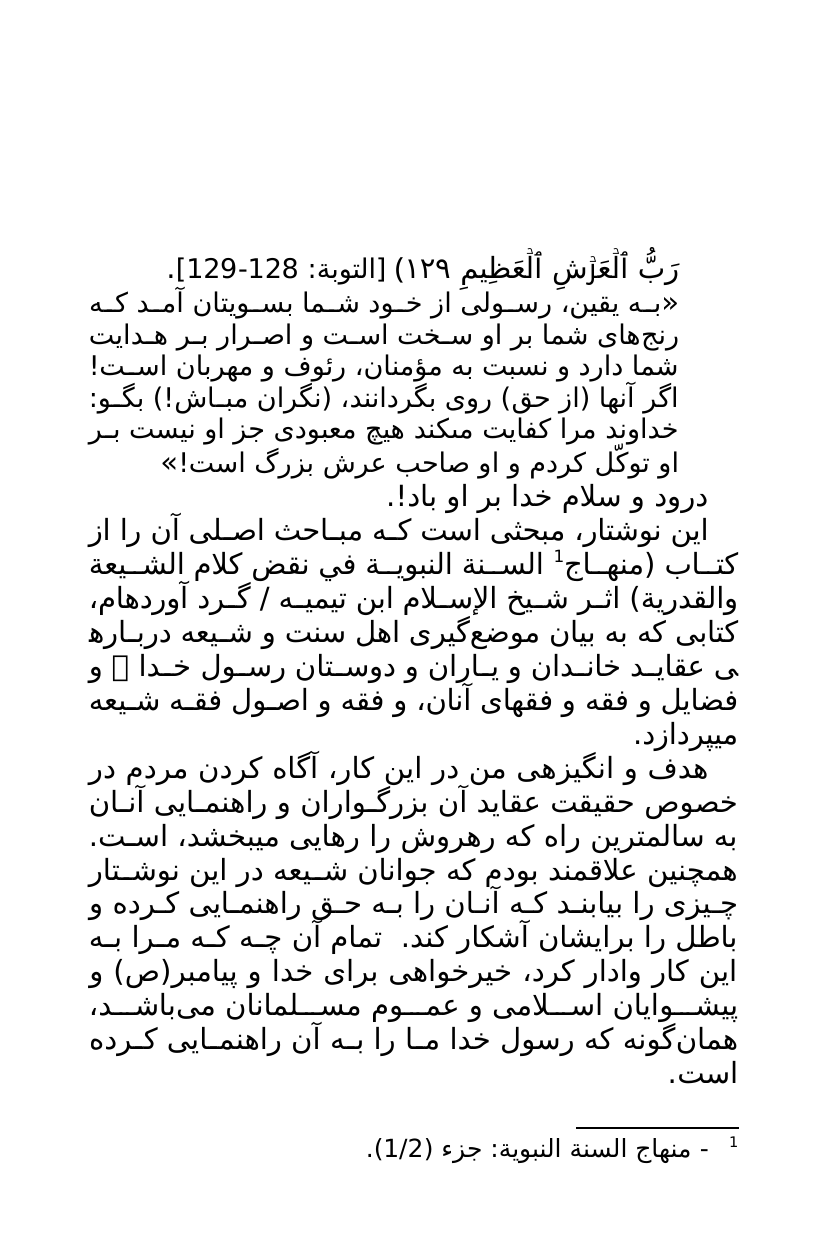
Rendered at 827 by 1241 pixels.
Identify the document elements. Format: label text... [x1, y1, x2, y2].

text هدف و انگیزه‎ی من در این کار، آگاه کردن مردم در خصوص حقیقت عقاید آن بزرگواران و راهنمایی آنان به سالم‏ترین راه که رهروش را رهایی می‏بخشد، است. همچنین علاقمند بودم که جوانان شیعه در این نوشتار چیزی را بیابند که آنان را به حق راهنمایی کرده و باطل را برایشان آشکار کند. تمام آن چه که مرا به این کار وادار کرد، خیرخواهی برای خدا و پیامبر(ص) و پیشوایان اسلامی و عموم مسلمانان می‌باشد، همان‌گونه که رسول خدا ما را به آن راهنمایی کرده است. [89, 751, 738, 1091]
text درود و سلام خدا بر او باد!. [89, 479, 738, 513]
text این نوشتار، مبحثی است که مباحث اصلی آن را از کتاب (منهاج السنة النبویة في نقض کلام الشیعة والقدریة) اثر شیخ الإسلام ابن تیمیه / گرد آورده‏ام، کتابی که به بیان موضع‌گیری اهل سنت و شیعه درباره‎ی عقاید خاندان و یاران و دوستان رسول‎ خدا و فضایل و فقه و فقهای آنان، و فقه و اصول فقه شیعه می‏پردازد. [89, 513, 738, 751]
text «‏به یقین، رسولى از خود شما بسویتان آمد كه رنج‌هاى شما بر او سخت است و اصرار بر هدایت شما دارد و نسبت به مؤمنان، رئوف و مهربان است! اگر آنها (از حق) روى بگردانند، (نگران مباش!) بگو: خداوند مرا كفایت مى‏كند هیچ معبودى جز او نیست بر او توكّل كردم و او صاحب عرش بزرگ است!» [89, 285, 679, 479]
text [89, 251, 679, 285]
